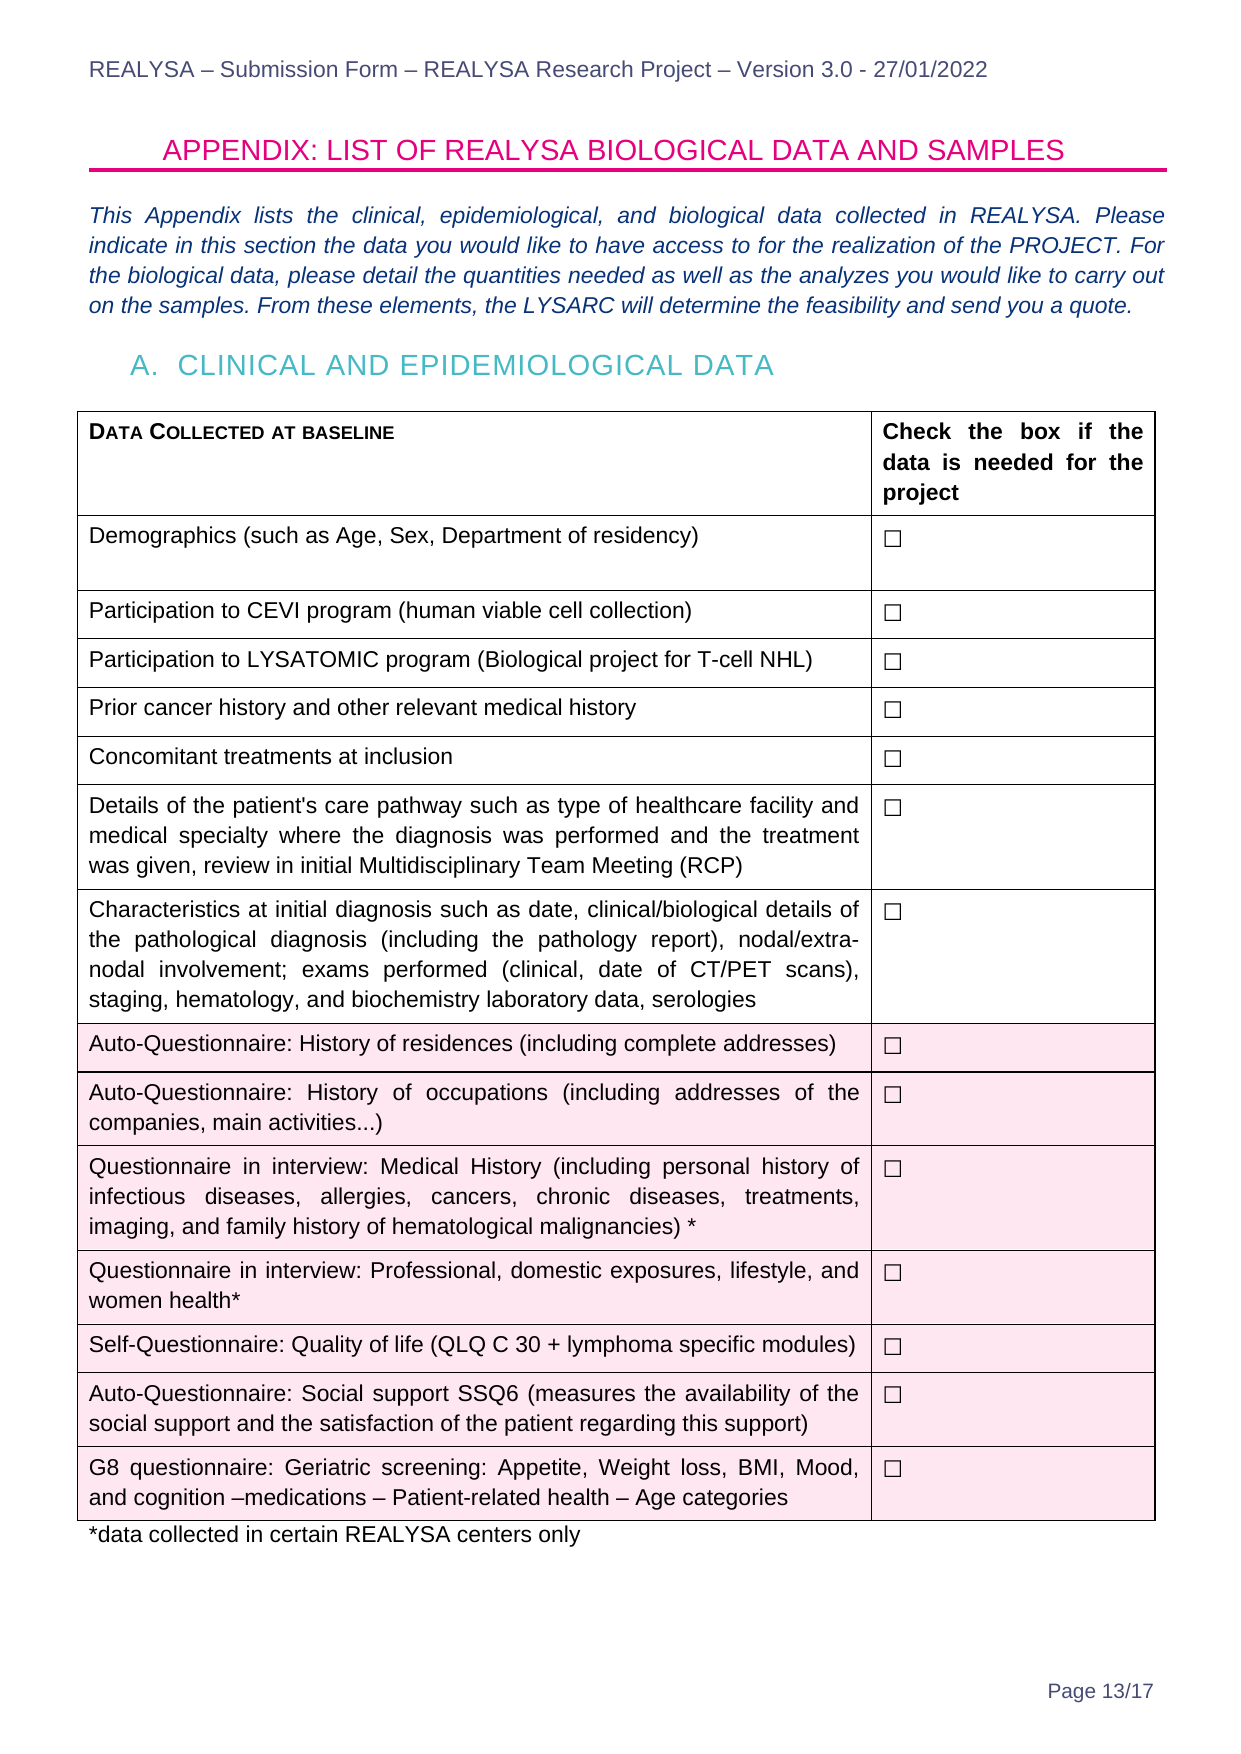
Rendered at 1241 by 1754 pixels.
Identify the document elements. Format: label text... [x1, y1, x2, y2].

table_cell Participation to LYSATOMIC program (Biological project for T-cell NHL) [78, 639, 871, 687]
table_cell Auto-Questionnaire: History of residences (including complete addresses) [78, 1024, 871, 1071]
table_cell Questionnaire in interview: Medical History (including personal history of infectious diseases, allergies, cancers, chronic diseases, treatments, imaging, and family history of hematological malignancies) * [78, 1146, 871, 1249]
table_cell [872, 890, 1154, 1023]
table_cell [872, 1024, 1154, 1071]
table_cell Auto-Questionnaire: History of occupations (including addresses of the companies, main activities...) [78, 1073, 871, 1145]
table_cell Questionnaire in interview: Professional, domestic exposures, lifestyle, and women health* [78, 1251, 871, 1323]
table_cell Details of the patient's care pathway such as type of healthcare facility and medical specialty where the diagnosis was performed and the treatment was given, review in initial Multidisciplinary Team Meeting (RCP) [78, 785, 871, 888]
table_cell [872, 688, 1154, 736]
table_cell [872, 1251, 1154, 1323]
subtitle Appendix: List of REALYSA biological data and samples [89, 133, 1167, 168]
table_cell Prior cancer history and other relevant medical history [78, 688, 871, 736]
table_cell [872, 1447, 1154, 1520]
table_cell Participation to CEVI program (human viable cell collection) [78, 591, 871, 638]
text This Appendix lists the clinical, epidemiological, and biological data collected in REALYSA. Please indicate in this section the data you would like to have access to for the realization of the PROJECT. For the biological data, please detail the quantities needed as well as the analyzes you would like to carry out on the samples. From these elements, the LYSARC will determine the feasibility and send you a quote. [89, 202, 1167, 319]
table_cell Concomitant treatments at inclusion [78, 737, 871, 784]
table_header Check the box if the data is needed for the project [872, 412, 1154, 515]
table_cell [872, 639, 1154, 687]
table_cell [872, 591, 1154, 638]
table_cell Characteristics at initial diagnosis such as date, clinical/biological details of the pathological diagnosis (including the pathology report), nodal/extra-nodal involvement; exams performed (clinical, date of CT/PET scans), staging, hematology, and biochemistry laboratory data, serologies [78, 890, 871, 1023]
table_cell Self-Questionnaire: Quality of life (QLQ C 30 + lymphoma specific modules) [78, 1325, 871, 1372]
table_cell [872, 737, 1154, 784]
table_cell [872, 1325, 1154, 1372]
table_cell [872, 785, 1154, 888]
table_cell [872, 1073, 1154, 1145]
table_cell Demographics (such as Age, Sex, Department of residency) [78, 516, 871, 590]
table_cell G8 questionnaire: Geriatric screening: Appetite, Weight loss, BMI, Mood, and cognition –medications – Patient-related health – Age categories [78, 1447, 871, 1520]
subtitle Clinical and epidemiological data [130, 347, 1167, 381]
table_header Data Collected at baseline [78, 412, 871, 515]
table_cell [872, 1373, 1154, 1446]
table_cell [872, 516, 1154, 590]
table_cell [872, 1146, 1154, 1249]
table_cell Auto-Questionnaire: Social support SSQ6 (measures the availability of the social support and the satisfaction of the patient regarding this support) [78, 1373, 871, 1446]
text *data collected in certain REALYSA centers only [89, 1521, 1167, 1547]
